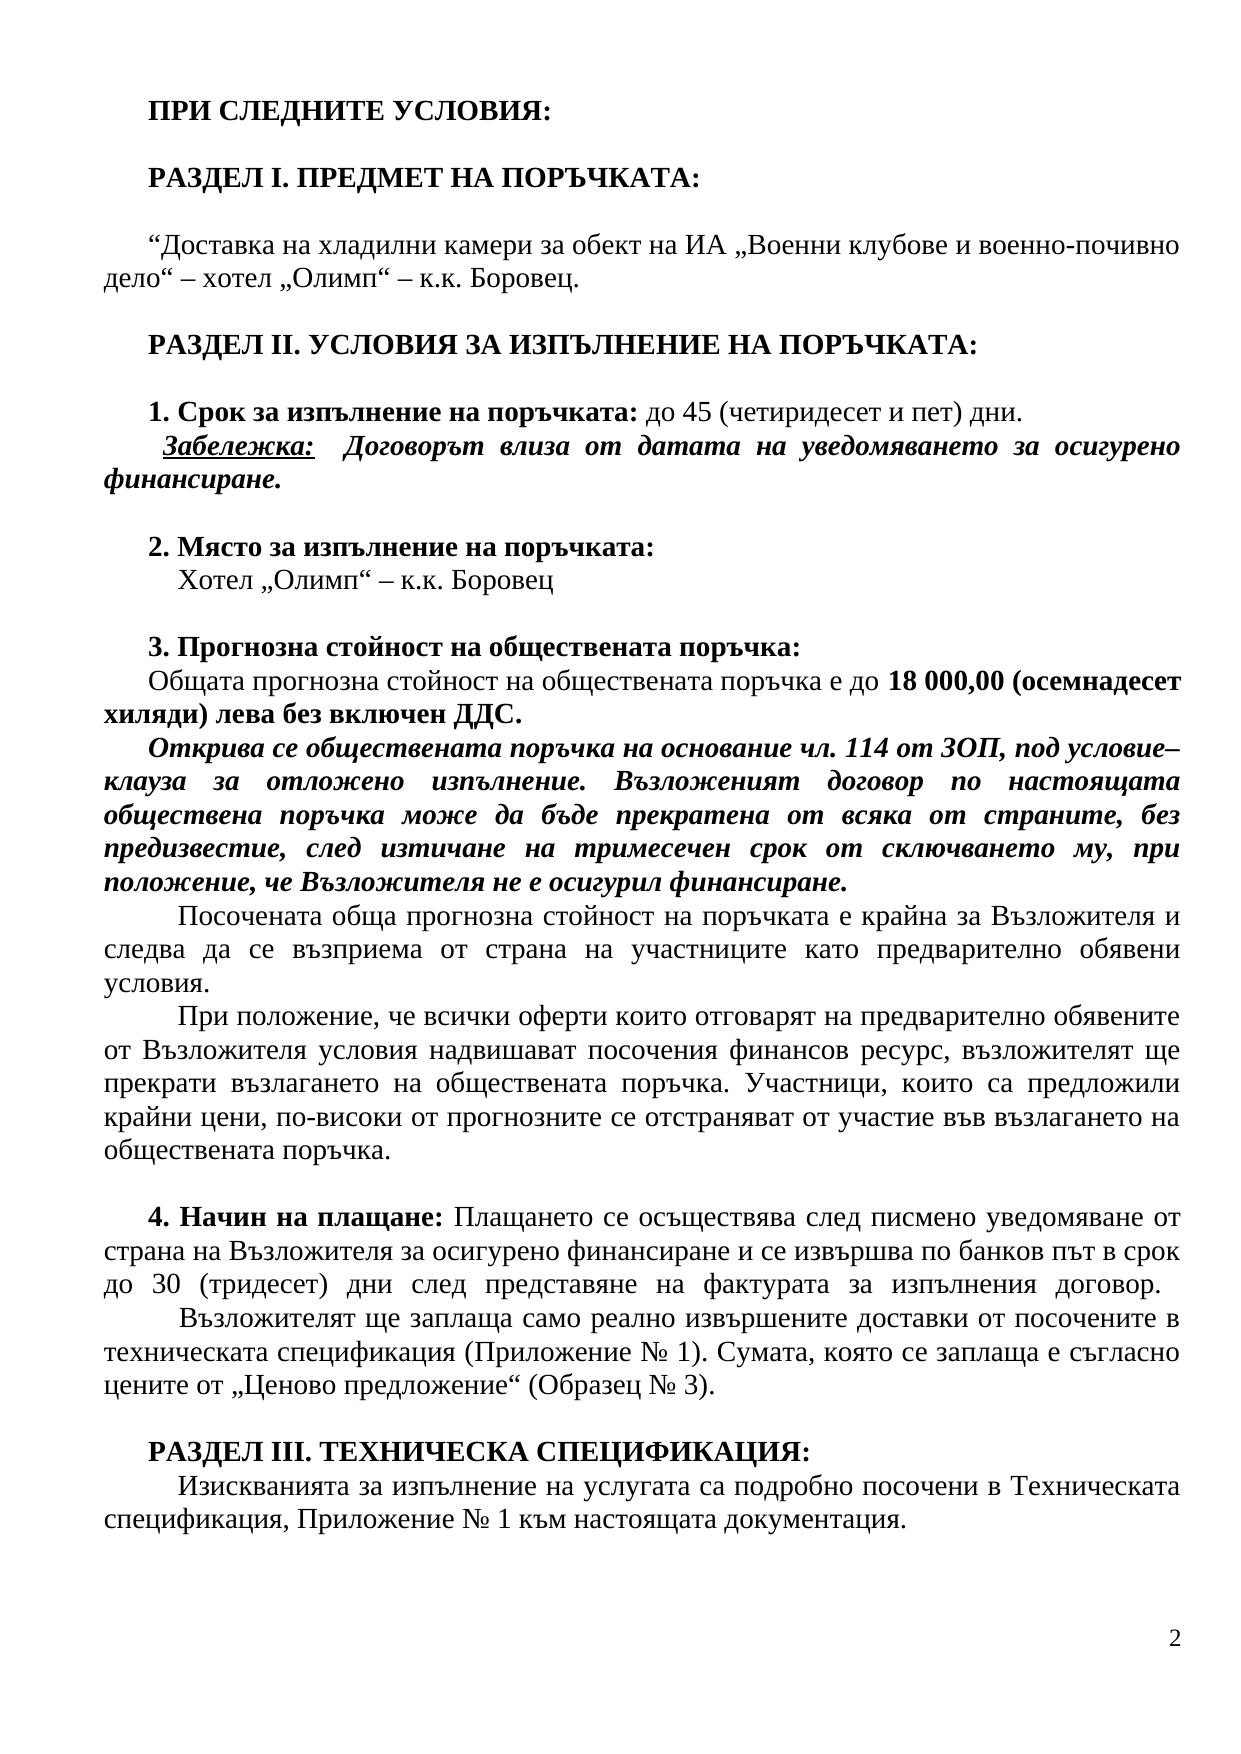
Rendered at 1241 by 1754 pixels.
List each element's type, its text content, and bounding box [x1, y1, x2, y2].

text Открива се обществената поръчка на основание чл. 114 от ЗОП, под условие– клауза за отложено изпълнение. Възложеният договор по настоящата обществена поръчка може да бъде прекратена от всяка от страните, без предизвестие, след изтичане на тримесечен срок от сключването му, при положение, че Възложителя не е осигурил финансиране. [103, 730, 1181, 898]
text РАЗДЕЛ ІІ. УСЛОВИЯ ЗА ИЗПЪЛНЕНИЕ НА ПОРЪЧКАТА: [103, 327, 1181, 361]
text 3. Прогнозна стойност на обществената поръчка: [103, 629, 1181, 663]
text Хотел „Олимп“ – к.к. Боровец [103, 562, 1181, 596]
text Посочената обща прогнозна стойност на поръчката е крайна за Възложителя и следва да се възприема от страна на участниците като предварително обявени условия. [103, 898, 1181, 998]
text При положение, че всички оферти които отговарят на предварително обявените от Възложителя условия надвишават посочения финансов ресурс, възложителят ще прекрати възлагането на обществената поръчка. Участници, които са предложили крайни цени, по-високи от прогнозните се отстраняват от участие във възлагането на обществената поръчка. [103, 998, 1181, 1166]
text 1. Срок за изпълнение на поръчката: до 45 (четиридесет и пет) дни. [103, 394, 1181, 428]
text РАЗДЕЛ ІІІ. ТЕХНИЧЕСКА СПЕЦИФИКАЦИЯ: [103, 1434, 1181, 1468]
text ПРИ СЛЕДНИТЕ УСЛОВИЯ: [103, 93, 1181, 126]
text Изискванията за изпълнение на услугата са подробно посочени в Техническата спецификация, Приложение № 1 към настоящата документация. [103, 1468, 1181, 1535]
text Общата прогнозна стойност на обществената поръчка е до 18 000,00 (осемнадесет хиляди) лева без включен ДДС. [103, 663, 1181, 730]
text Забележка: Договорът влиза от датата на уведомяването за осигурено финансиране. [103, 428, 1181, 495]
text 2. Място за изпълнение на поръчката: [103, 529, 1181, 562]
text РАЗДЕЛ І. ПРЕДМЕТ НА ПОРЪЧКАТА: [103, 160, 1181, 193]
text 4. Начин на плащане: Плащането се осъществява след писмено уведомяване от страна на Възложителя за осигурено финансиране и се извършва по банков път в срок до 30 (тридесет) дни след представяне на фактурата за изпълнения договор. Възложителят ще заплаща само реално извършените доставки от посочените в техническата спецификация (Приложение № 1). Сумата, която се заплаща е съгласно цените от „Ценово предложение“ (Образец № 3). [103, 1199, 1181, 1401]
text “Доставка на хладилни камери за обект на ИА „Военни клубове и военно-почивно дело“ – хотел „Олимп“ – к.к. Боровец. [103, 227, 1181, 294]
